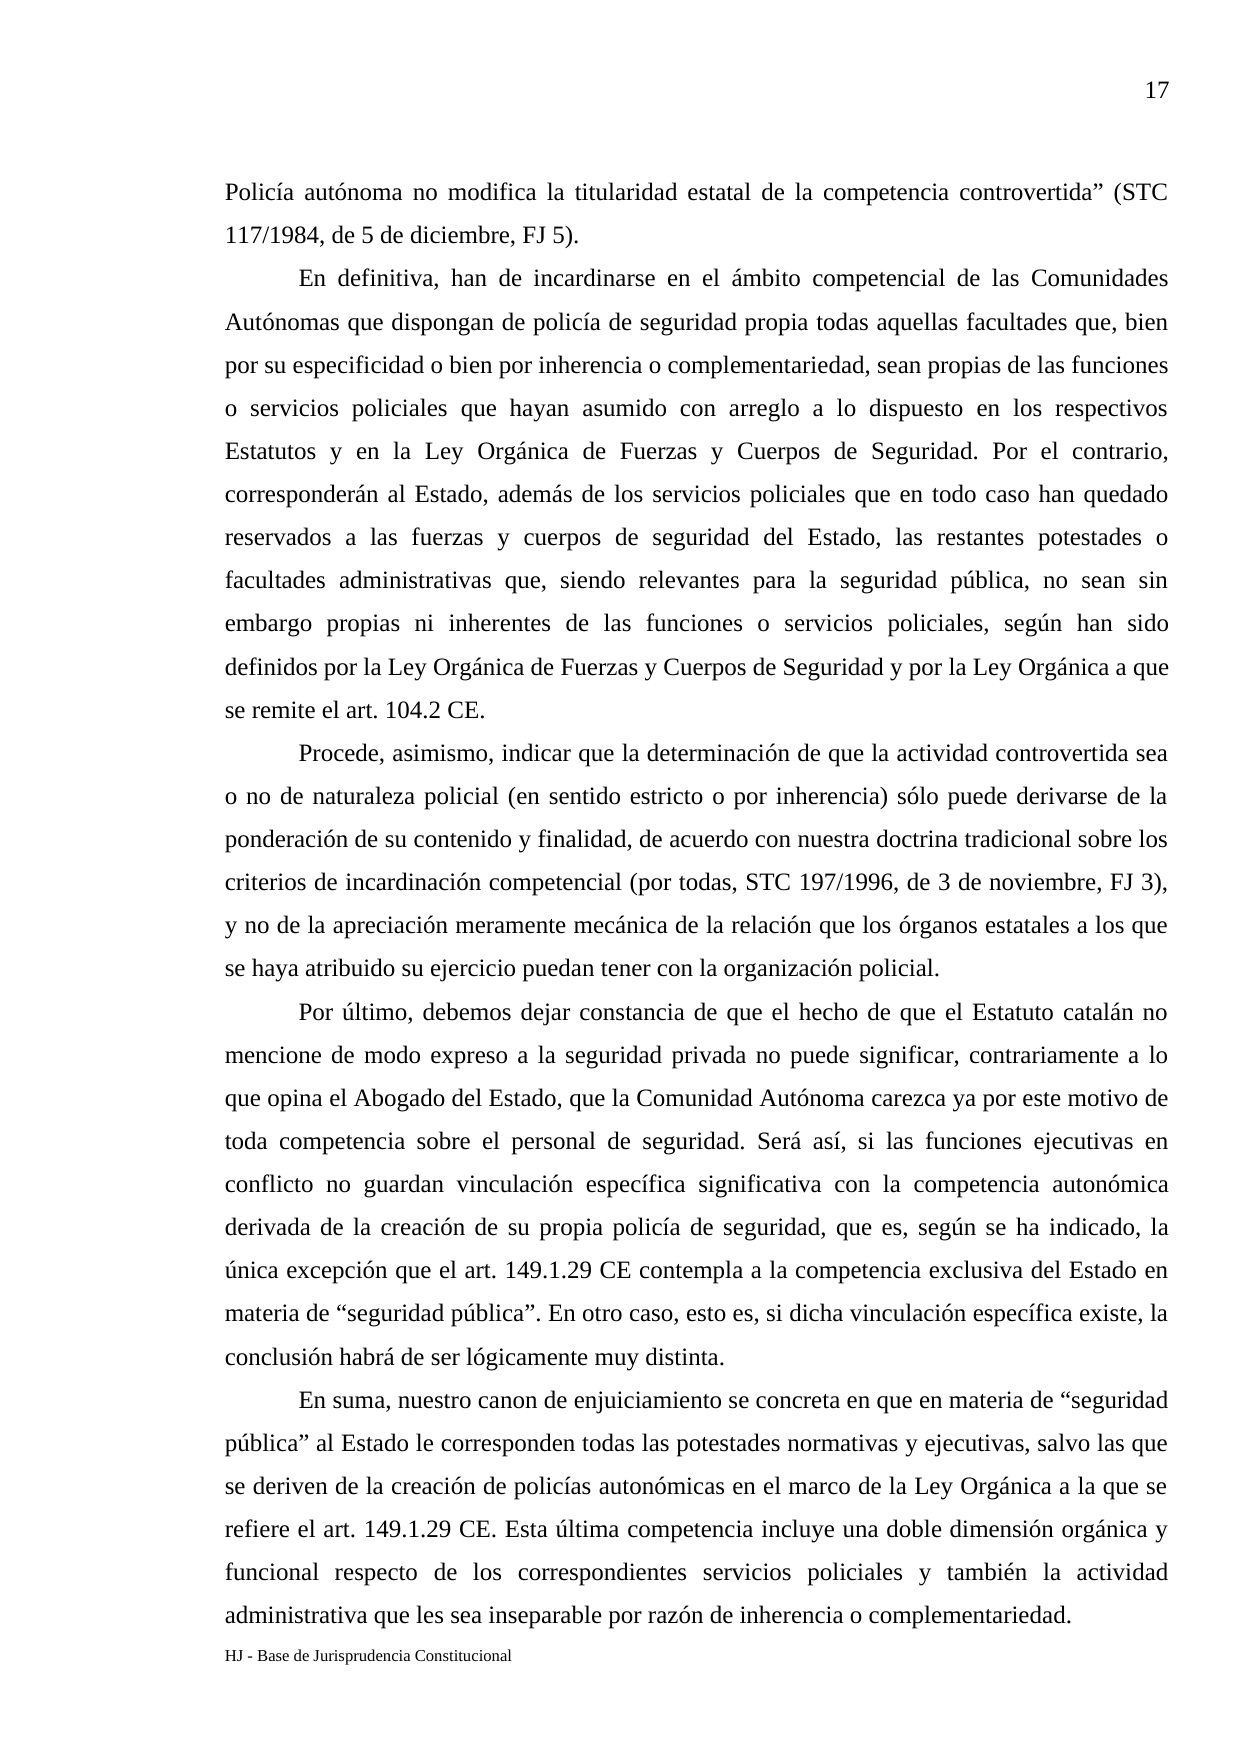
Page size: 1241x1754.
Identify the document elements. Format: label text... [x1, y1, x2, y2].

text Procede, asimismo, indicar que la determinación de que la actividad controvertida sea o no de naturaleza policial (en sentido estricto o por inherencia) sólo puede derivarse de la ponderación de su contenido y finalidad, de acuerdo con nuestra doctrina tradicional sobre los criterios de incardinación competencial (por todas, STC 197/1996, de 3 de noviembre, FJ 3), y no de la apreciación meramente mecánica de la relación que los órganos estatales a los que se haya atribuido su ejercicio puedan tener con la organización policial. [224, 738, 1169, 982]
text En suma, nuestro canon de enjuiciamiento se concreta en que en materia de “seguridad pública” al Estado le corresponden todas las potestades normativas y ejecutivas, salvo las que se deriven de la creación de policías autonómicas en el marco de la Ley Orgánica a la que se refiere el art. 149.1.29 CE. Esta última competencia incluye una doble dimensión orgánica y funcional respecto de los correspondientes servicios policiales y también la actividad administrativa que les sea inseparable por razón de inherencia o complementariedad. [224, 1385, 1169, 1629]
text Por último, debemos dejar constancia de que el hecho de que el Estatuto catalán no mencione de modo expreso a la seguridad privada no puede significar, contrariamente a lo que opina el Abogado del Estado, que la Comunidad Autónoma carezca ya por este motivo de toda competencia sobre el personal de seguridad. Será así, si las funciones ejecutivas en conflicto no guardan vinculación específica significativa con la competencia autonómica derivada de la creación de su propia policía de seguridad, que es, según se ha indicado, la única excepción que el art. 149.1.29 CE contempla a la competencia exclusiva del Estado en materia de “seguridad pública”. En otro caso, esto es, si dicha vinculación específica existe, la conclusión habrá de ser lógicamente muy distinta. [224, 997, 1169, 1370]
text En definitiva, han de incardinarse en el ámbito competencial de las Comunidades Autónomas que dispongan de policía de seguridad propia todas aquellas facultades que, bien por su especificidad o bien por inherencia o complementariedad, sean propias de las funciones o servicios policiales que hayan asumido con arreglo a lo dispuesto en los respectivos Estatutos y en la Ley Orgánica de Fuerzas y Cuerpos de Seguridad. Por el contrario, corresponderán al Estado, además de los servicios policiales que en todo caso han quedado reservados a las fuerzas y cuerpos de seguridad del Estado, las restantes potestades o facultades administrativas que, siendo relevantes para la seguridad pública, no sean sin embargo propias ni inherentes de las funciones o servicios policiales, según han sido definidos por la Ley Orgánica de Fuerzas y Cuerpos de Seguridad y por la Ley Orgánica a que se remite el art. 104.2 CE. [224, 263, 1169, 723]
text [224, 177, 1169, 249]
